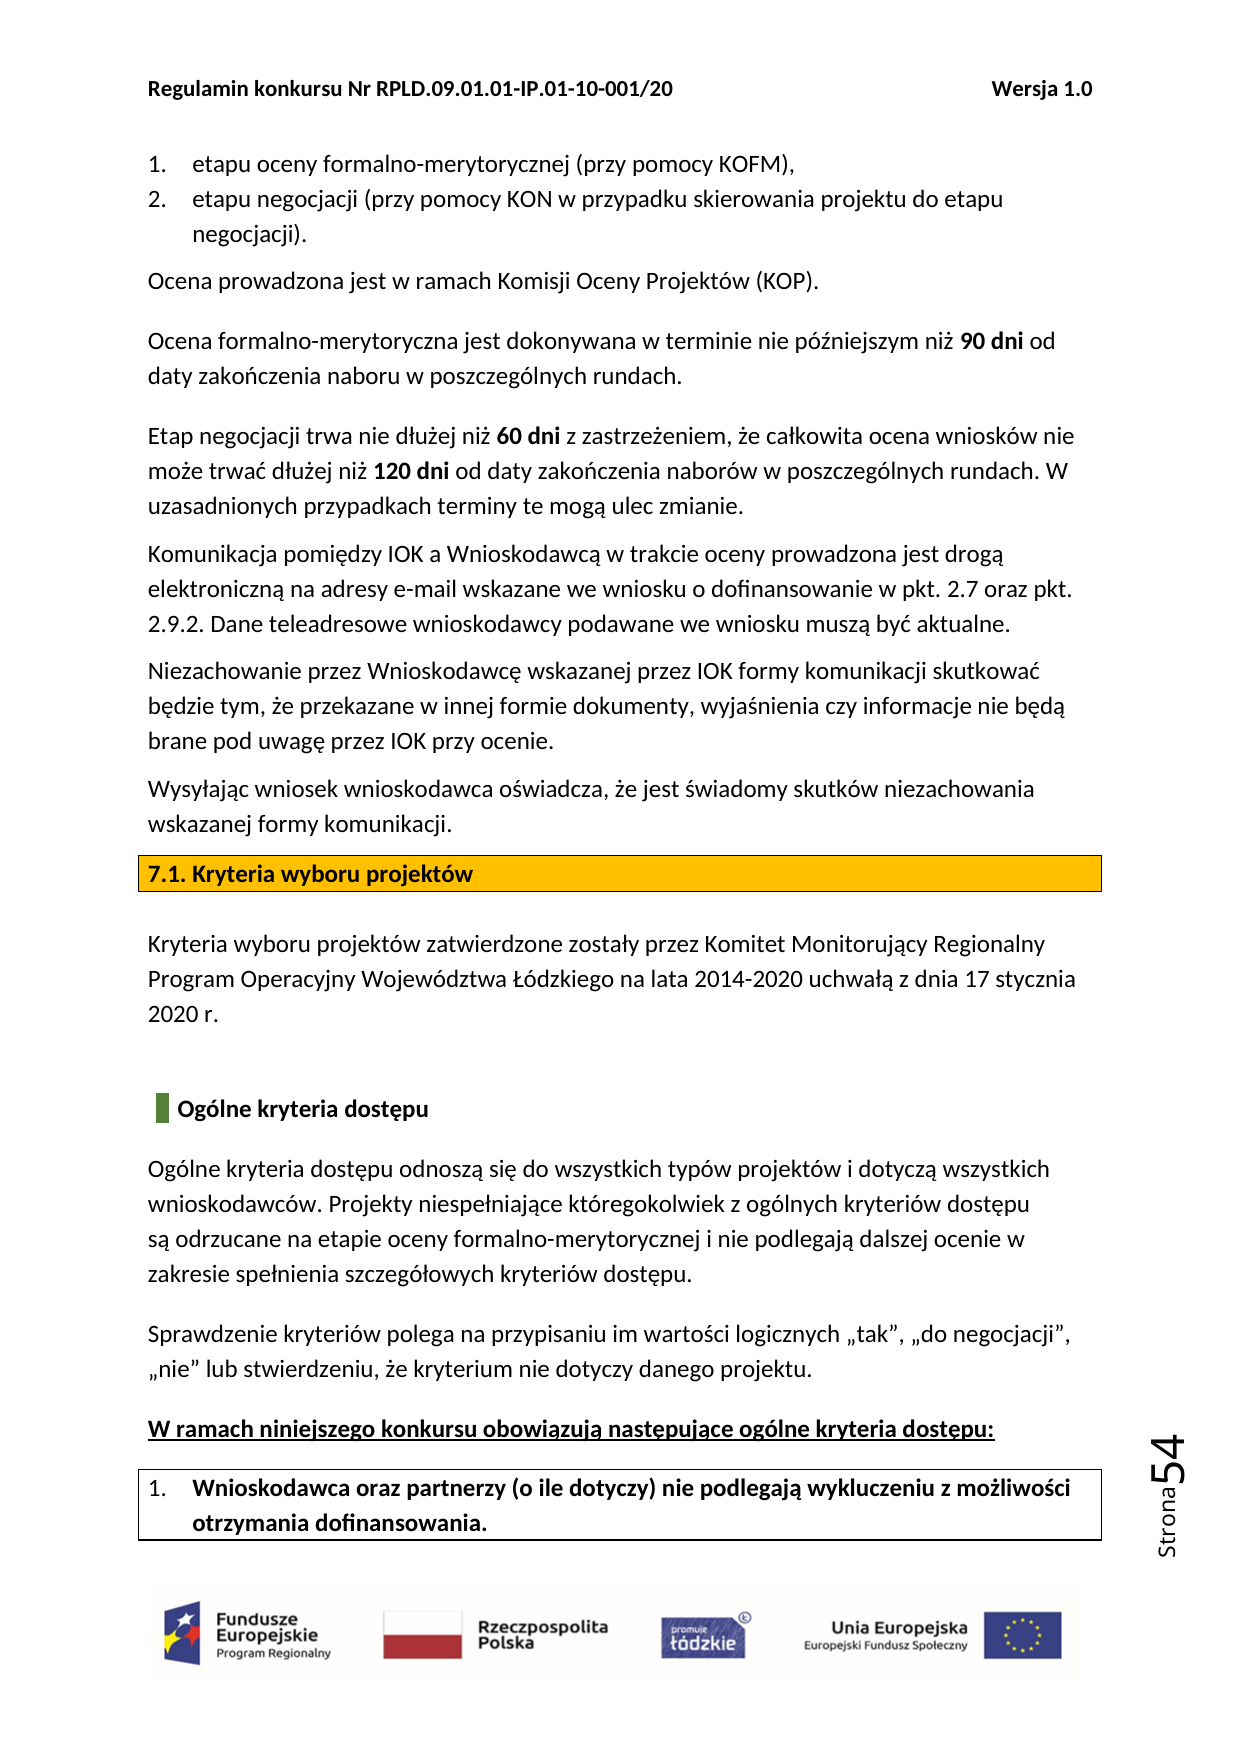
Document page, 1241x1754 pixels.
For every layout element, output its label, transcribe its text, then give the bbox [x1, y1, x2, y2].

text Sprawdzenie kryteriów polega na przypisaniu im wartości logicznych „tak”, „do negocjacji”, „nie” lub stwierdzeniu, że kryterium nie dotyczy danego projektu. [148, 1318, 1092, 1383]
text W ramach niniejszego konkursu obowiązują następujące ogólne kryteria dostępu: [148, 1413, 1092, 1443]
text Ogólne kryteria dostępu [169, 1093, 1092, 1123]
text Etap negocjacji trwa nie dłużej niż 60 dni z zastrzeżeniem, że całkowita ocena wniosków nie może trwać dłużej niż 120 dni od daty zakończenia naborów w poszczególnych rundach. W uzasadnionych przypadkach terminy te mogą ulec zmianie. [148, 420, 1092, 521]
text Niezachowanie przez Wnioskodawcę wskazanej przez IOK formy komunikacji skutkować będzie tym, że przekazane w innej formie dokumenty, wyjaśnienia czy informacje nie będą brane pod uwagę przez IOK przy ocenie. [148, 655, 1092, 756]
text Ocena formalno-merytoryczna jest dokonywana w terminie nie późniejszym niż 90 dni od daty zakończenia naboru w poszczególnych rundach. [148, 325, 1092, 391]
text Kryteria wyboru projektów zatwierdzone zostały przez Komitet Monitorujący Regionalny Program Operacyjny Województwa Łódzkiego na lata 2014-2020 uchwałą z dnia 17 stycznia 2020 r. [148, 928, 1092, 1028]
text Ogólne kryteria dostępu odnoszą się do wszystkich typów projektów i dotyczą wszystkich wnioskodawców. Projekty niespełniające któregokolwiek z ogólnych kryteriów dostępu są odrzucane na etapie oceny formalno-merytorycznej i nie podlegają dalszej ocenie w zakresie spełnienia szczegółowych kryteriów dostępu. [148, 1153, 1092, 1288]
text Wysyłając wniosek wnioskodawca oświadcza, że jest świadomy skutków niezachowania wskazanej formy komunikacji. [148, 773, 1092, 838]
list Kryteria wyboru projektów [139, 856, 1101, 891]
list etapu negocjacji (przy pomocy KON w przypadku skierowania projektu do etapu negocjacji). [148, 183, 1092, 248]
text Ocena prowadzona jest w ramach Komisji Oceny Projektów (KOP). [148, 265, 1092, 296]
list etapu oceny formalno-merytorycznej (przy pomocy KOFM), [148, 148, 1092, 178]
text Komunikacja pomiędzy IOK a Wnioskodawcą w trakcie oceny prowadzona jest drogą elektroniczną na adresy e-mail wskazane we wniosku o dofinansowanie w pkt. 2.7 oraz pkt. 2.9.2. Dane teleadresowe wnioskodawcy podawane we wniosku muszą być aktualne. [148, 538, 1092, 638]
picture [147, 1585, 1079, 1681]
list Wnioskodawca oraz partnerzy (o ile dotyczy) nie podlegają wykluczeniu z możliwości otrzymania dofinansowania. [139, 1470, 1101, 1539]
